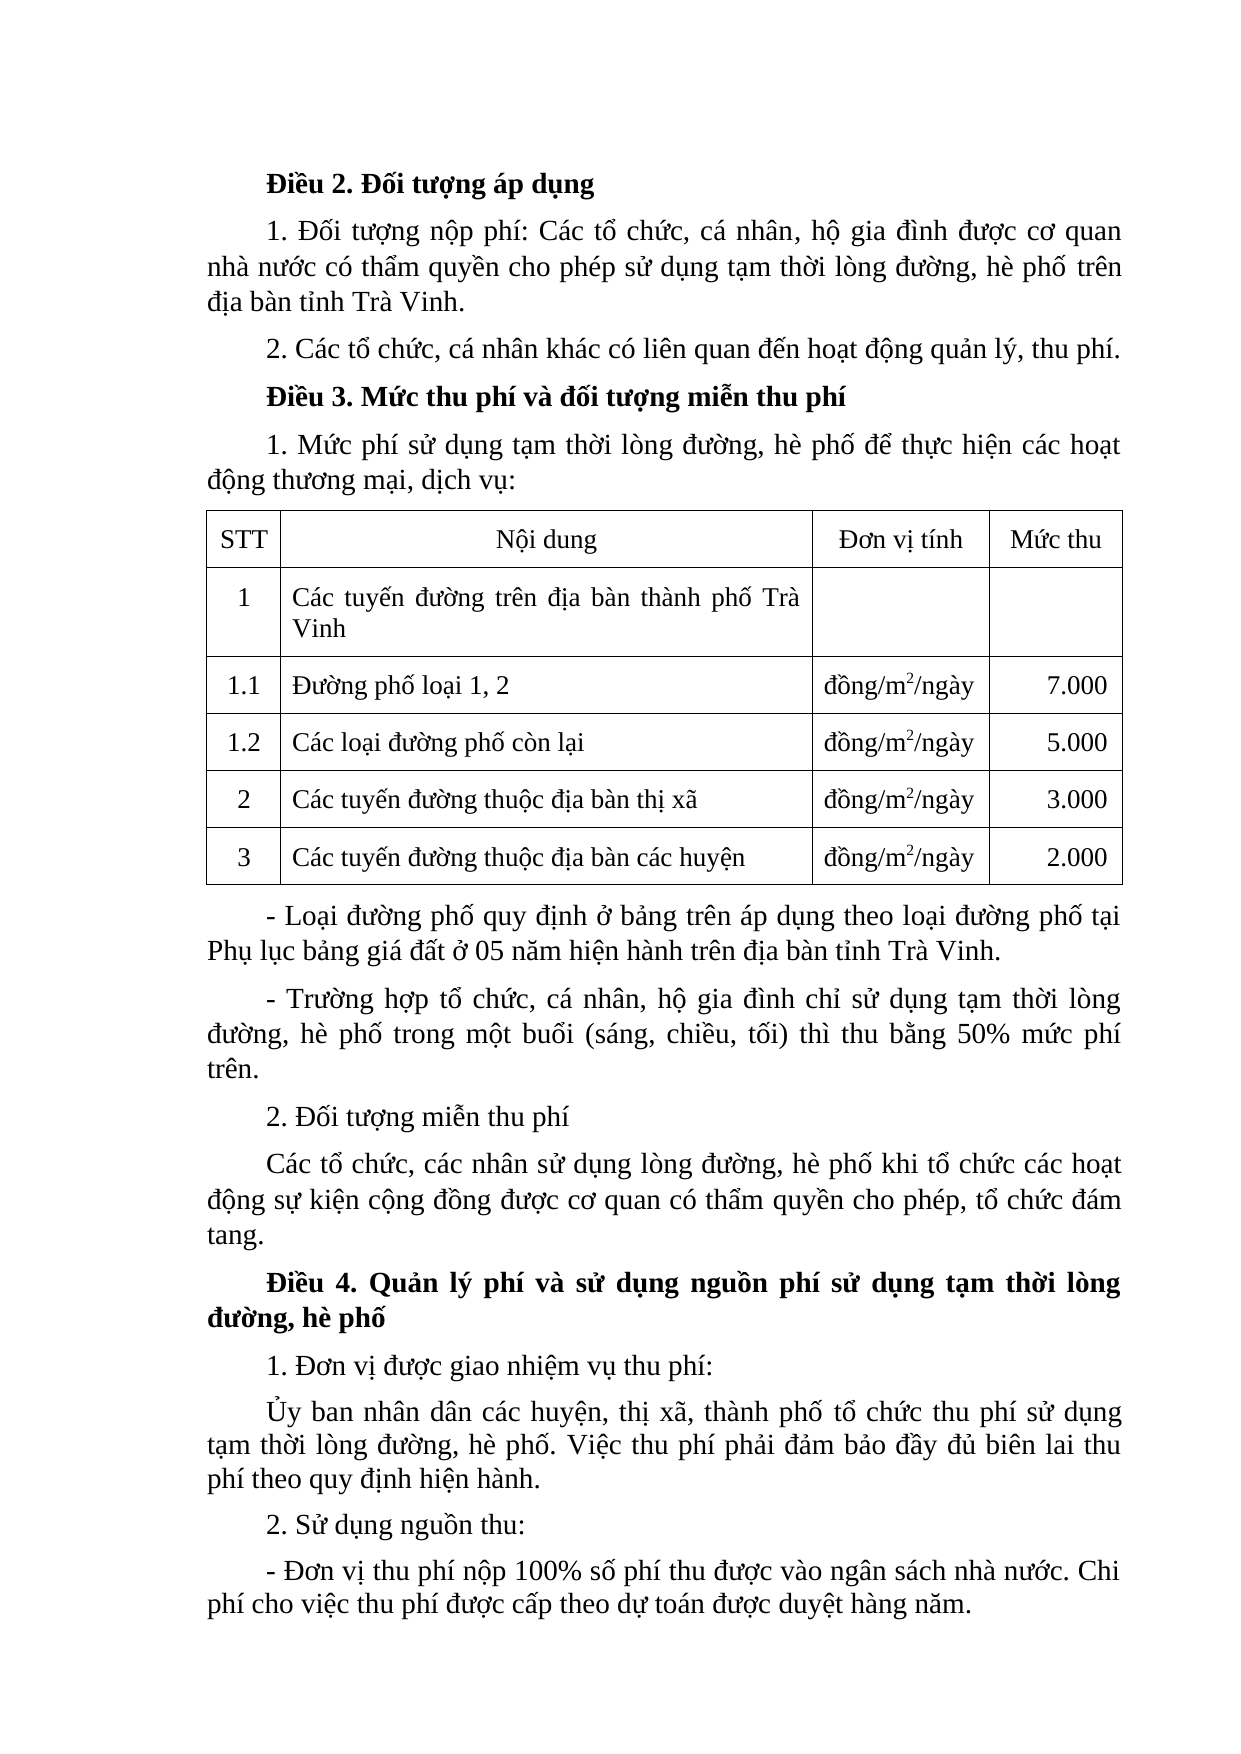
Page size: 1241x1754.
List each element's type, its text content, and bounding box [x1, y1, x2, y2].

text Điều 2. Đối tượng áp dụng [207, 166, 1122, 199]
table_cell Các loại đường phố còn lại [281, 714, 812, 770]
text - Đơn vị thu phí nộp 100% số phí thu được vào ngân sách nhà nước. Chi phí cho việc thu phí được cấp theo dự toán được duyệt hàng năm. [207, 1553, 1122, 1620]
table_header STT [207, 511, 280, 567]
text Các tổ chức, các nhân sử dụng lòng đường, hè phố khi tổ chức các hoạt động sự kiện cộng đồng được cơ quan có thẩm quyền cho phép, tổ chức đám tang. [207, 1147, 1122, 1251]
text - Loại đường phố quy định ở bảng trên áp dụng theo loại đường phố tại Phụ lục bảng giá đất ở 05 năm hiện hành trên địa bàn tỉnh Trà Vinh. [207, 898, 1122, 967]
text Điều 4. Quản lý phí và sử dụng nguồn phí sử dụng tạm thời lòng đường, hè phố [207, 1265, 1122, 1333]
table_cell [990, 568, 1122, 656]
text - Trường hợp tổ chức, cá nhân, hộ gia đình chỉ sử dụng tạm thời lòng đường, hè phố trong một buổi (sáng, chiều, tối) thì thu bằng 50% mức phí trên. [207, 981, 1122, 1085]
table_header Đơn vị tính [813, 511, 989, 567]
table_cell đồng/m2/ngày [813, 657, 989, 713]
text Ủy ban nhân dân các huyện, thị xã, thành phố tổ chức thu phí sử dụng tạm thời lòng đường, hè phố. Việc thu phí phải đảm bảo đầy đủ biên lai thu phí theo quy định hiện hành. [207, 1394, 1122, 1494]
table_cell đồng/m2/ngày [813, 828, 989, 884]
table_cell đồng/m2/ngày [813, 714, 989, 770]
text 1. Mức phí sử dụng tạm thời lòng đường, hè phố để thực hiện các hoạt động thương mại, dịch vụ: [207, 427, 1122, 496]
table_cell 1.2 [207, 714, 280, 770]
table_cell đồng/m2/ngày [813, 771, 989, 827]
text 1. Đối tượng nộp phí: Các tổ chức, cá nhân, hộ gia đình được cơ quan nhà nước có thẩm quyền cho phép sử dụng tạm thời lòng đường, hè phố trên địa bàn tỉnh Trà Vinh. [207, 213, 1122, 317]
table_cell 2.000 [990, 828, 1122, 884]
table_header Nội dung [281, 511, 812, 567]
text 1. Đơn vị được giao nhiệm vụ thu phí: [207, 1348, 1122, 1381]
table_cell Đường phố loại 1, 2 [281, 657, 812, 713]
table_cell 1 [207, 568, 280, 656]
table_cell 7.000 [990, 657, 1122, 713]
table_cell Các tuyến đường trên địa bàn thành phố Trà Vinh [281, 568, 812, 656]
table_cell 2 [207, 771, 280, 827]
table_cell 5.000 [990, 714, 1122, 770]
table_cell Các tuyến đường thuộc địa bàn thị xã [281, 771, 812, 827]
text 2. Đối tượng miễn thu phí [207, 1099, 1122, 1132]
text 2. Sử dụng nguồn thu: [207, 1507, 1122, 1540]
table_cell 3 [207, 828, 280, 884]
table_cell 1.1 [207, 657, 280, 713]
text Điều 3. Mức thu phí và đối tượng miễn thu phí [207, 379, 1122, 413]
table_header Mức thu [990, 511, 1122, 567]
table_cell Các tuyến đường thuộc địa bàn các huyện [281, 828, 812, 884]
table_cell [813, 568, 989, 656]
text 2. Các tổ chức, cá nhân khác có liên quan đến hoạt động quản lý, thu phí. [207, 332, 1122, 365]
table_cell 3.000 [990, 771, 1122, 827]
